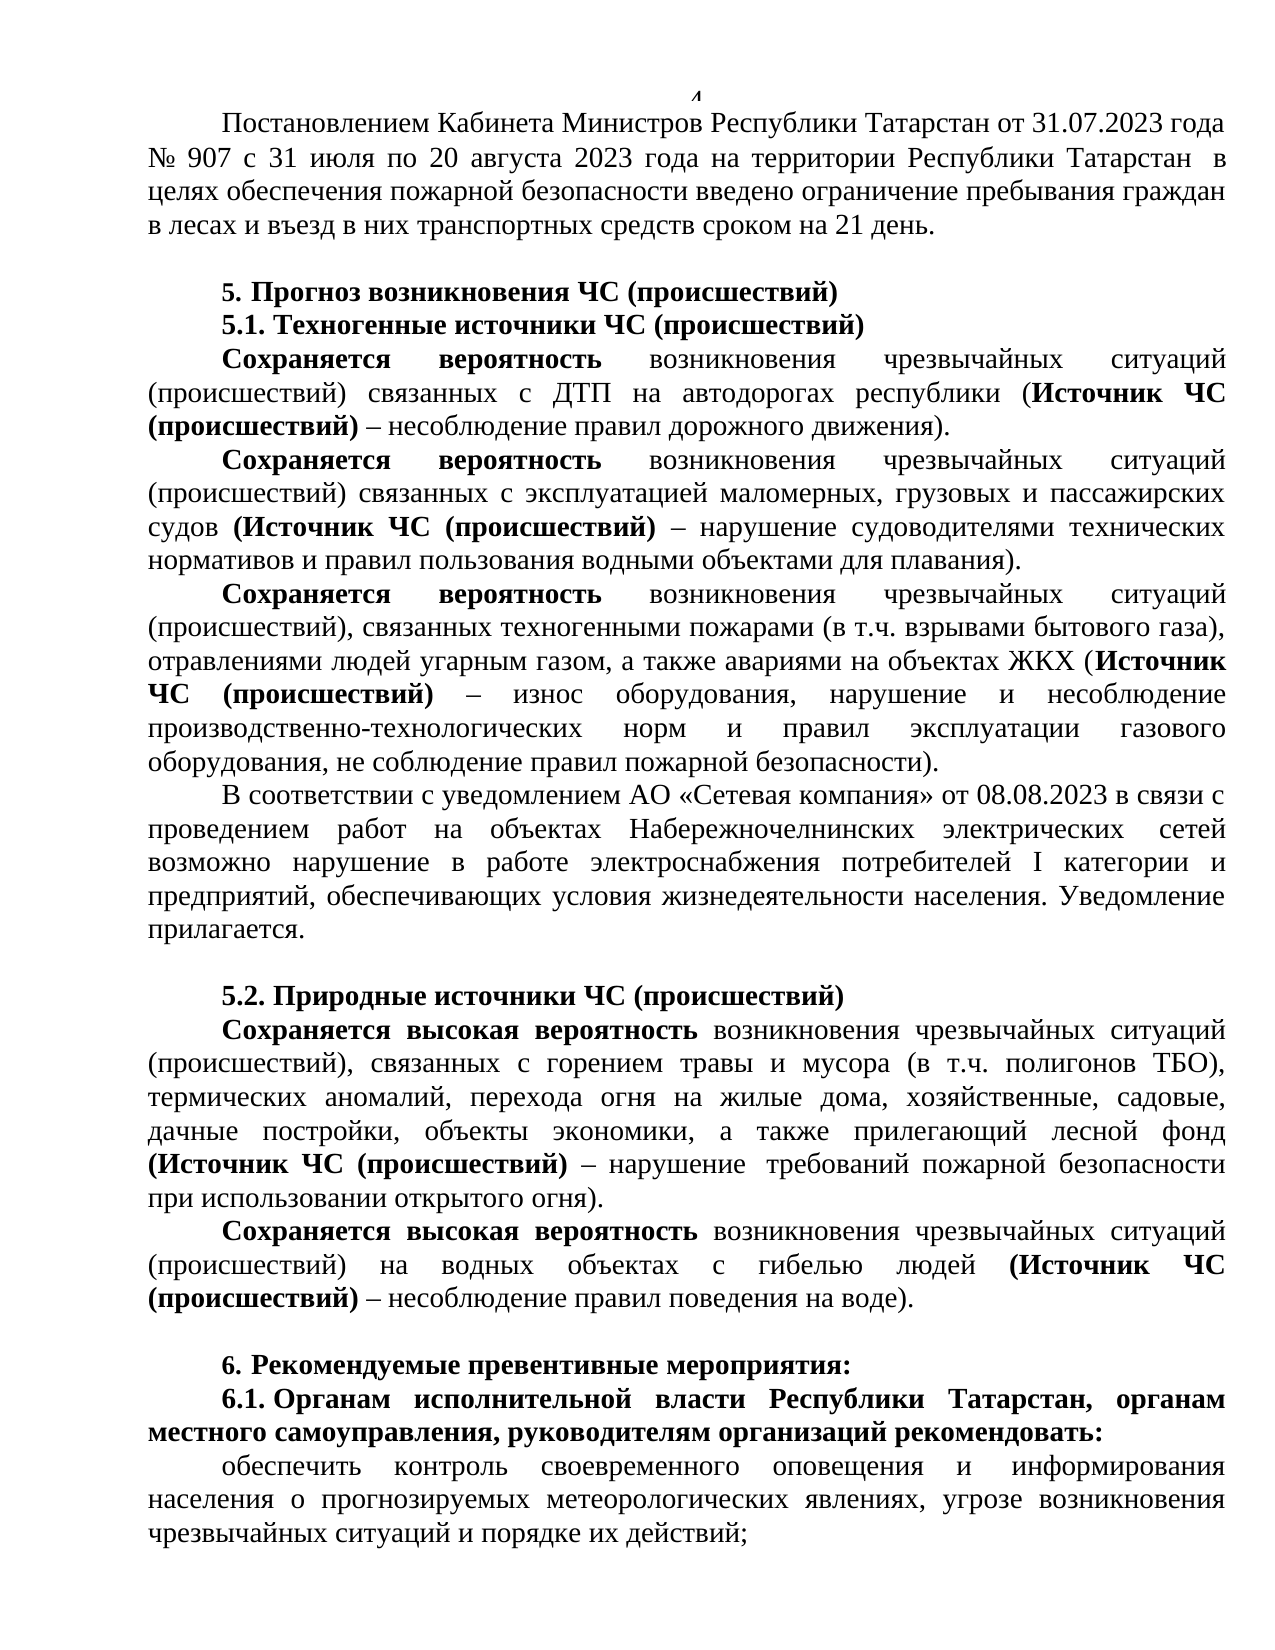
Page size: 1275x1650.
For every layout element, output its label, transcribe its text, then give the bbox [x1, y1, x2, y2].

subtitle Прогноз возникновения ЧС (происшествий) [221, 274, 1254, 308]
text Сохраняется высокая вероятность возникновения чрезвычайных ситуаций (происшествий) на водных объектах с гибелью людей (Источник ЧС (происшествий) – несоблюдение правил поведения на воде). [148, 1213, 1226, 1314]
text Сохраняется вероятность возникновения чрезвычайных ситуаций (происшествий) связанных с эксплуатацией маломерных, грузовых и пассажирских судов (Источник ЧС (происшествий) – нарушение судоводителями технических нормативов и правил пользования водными объектами для плавания). [148, 442, 1226, 576]
subtitle Рекомендуемые превентивные мероприятия: [221, 1347, 1254, 1381]
text В соответствии с уведомлением АО «Сетевая компания» от 08.08.2023 в связи с проведением работ на объектах Набережночелнинских электрических сетей возможно нарушение в работе электроснабжения потребителей I категории и предприятий, обеспечивающих условия жизнедеятельности населения. Уведомление прилагается. [148, 777, 1226, 945]
text Постановлением Кабинета Министров Республики Татарстан от 31.07.2023 года [221, 106, 1254, 140]
text № 907 с 31 июля по 20 августа 2023 года на территории Республики Татарстан в целях обеспечения пожарной безопасности введено ограничение пребывания граждан в лесах и въезд в них транспортных средств сроком на 21 день. [148, 140, 1227, 240]
text Сохраняется высокая вероятность возникновения чрезвычайных ситуаций (происшествий), связанных с горением травы и мусора (в т.ч. полигонов ТБО), термических аномалий, перехода огня на жилые дома, хозяйственные, садовые, дачные постройки, объекты экономики, а также прилегающий лесной фонд (Источник ЧС (происшествий) – нарушение требований пожарной безопасности при использовании открытого огня). [148, 1012, 1226, 1213]
subtitle Природные источники ЧС (происшествий) [221, 979, 1254, 1012]
text обеспечить контроль своевременного оповещения и информирования населения о прогнозируемых метеорологических явлениях, угрозе возникновения чрезвычайных ситуаций и порядке их действий; [148, 1448, 1226, 1549]
list Органам исполнительной власти Республики Татарстан, органам местного самоуправления, руководителям организаций рекомендовать: [148, 1381, 1226, 1448]
text Сохраняется вероятность возникновения чрезвычайных ситуаций (происшествий), связанных техногенными пожарами (в т.ч. взрывами бытового газа), отравлениями людей угарным газом, а также авариями на объектах ЖКХ (Источник ЧС (происшествий) – износ оборудования, нарушение и несоблюдение производственно-технологических норм и правил эксплуатации газового оборудования, не соблюдение правил пожарной безопасности). [148, 576, 1226, 777]
list Техногенные источники ЧС (происшествий) [221, 308, 1254, 341]
text Сохраняется вероятность возникновения чрезвычайных ситуаций (происшествий) связанных с ДТП на автодорогах республики (Источник ЧС (происшествий) – несоблюдение правил дорожного движения). [148, 341, 1226, 442]
